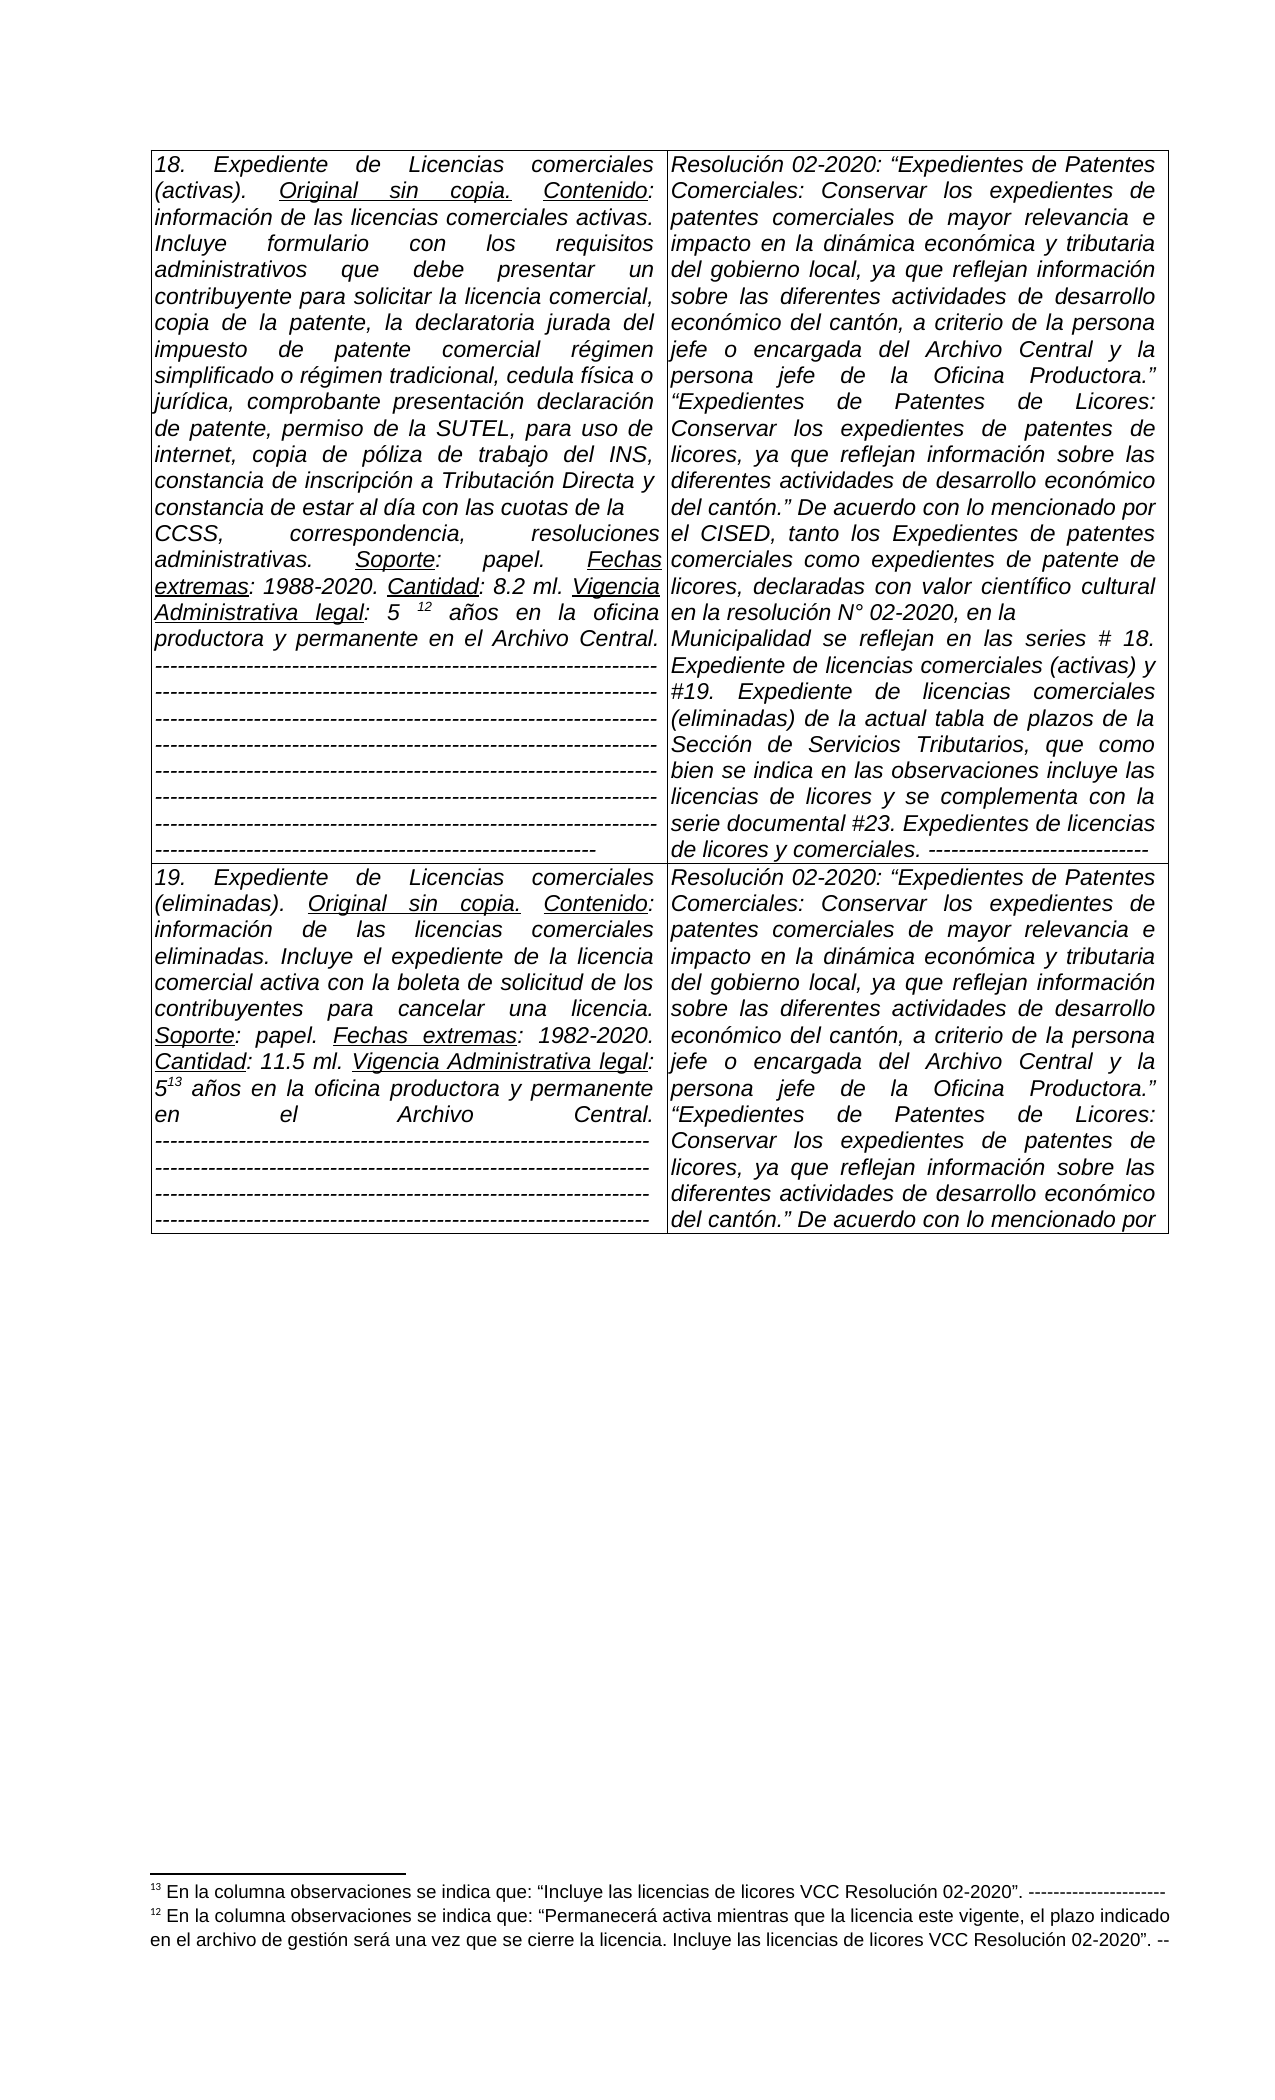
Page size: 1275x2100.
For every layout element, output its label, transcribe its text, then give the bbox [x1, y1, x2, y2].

table_cell Resolución 02-2020: “Expedientes de Patentes Comerciales: Conservar los expedientes de patentes comerciales de mayor relevancia e impacto en la dinámica económica y tributaria del gobierno local, ya que reflejan información sobre las diferentes actividades de desarrollo económico del cantón, a criterio de la persona jefe o encargada del Archivo Central y la persona jefe de la Oficina Productora.” “Expedientes de Patentes de Licores: Conservar los expedientes de patentes de licores, ya que reflejan información sobre las diferentes actividades de desarrollo económico del cantón.” De acuerdo con lo mencionado por el CISED, tanto los Expedientes de patentes comerciales como expedientes de patente de licores, declaradas con valor científico cultural en la resolución N° 02-2020, en la Municipalidad se reflejan en las series # 18. Expediente de licencias comerciales (activas) y #19. Expediente de licencias comerciales (eliminadas) de la actual tabla de plazos de la Sección de Servicios Tributarios, que como bien se indica en las observaciones incluye las licencias de licores y se complementa con la serie documental #23. Expedientes de licencias de licores y comerciales. ----------------------------- [668, 151, 1168, 863]
table_cell 18. Expediente de Licencias comerciales (activas). Original sin copia. Contenido: información de las licencias comerciales activas. Incluye formulario con los requisitos administrativos que debe presentar un contribuyente para solicitar la licencia comercial, copia de la patente, la declaratoria jurada del impuesto de patente comercial régimen simplificado o régimen tradicional, cedula física o jurídica, comprobante presentación declaración de patente, permiso de la SUTEL, para uso de internet, copia de póliza de trabajo del INS, constancia de inscripción a Tributación Directa y constancia de estar al día con las cuotas de la CCSS, correspondencia, resoluciones administrativas. Soporte: papel. Fechas extremas: 1988-2020. Cantidad: 8.2 ml. Vigencia Administrativa legal: 5 años en la oficina productora y permanente en el Archivo Central. ---------------------------------------------------------------------------------------------------------------------------------------------------------------------------------------------------------------------------------------------------------------------------------------------------------------------------------------------------------------------------------------------------------------------------------------------------------------------------------------------------------------------------------------- [152, 151, 667, 863]
table_cell 19. Expediente de Licencias comerciales (eliminadas). Original sin copia. Contenido: información de las licencias comerciales eliminadas. Incluye el expediente de la licencia comercial activa con la boleta de solicitud de los contribuyentes para cancelar una licencia. Soporte: papel. Fechas extremas: 1982-2020. Cantidad: 11.5 ml. Vigencia Administrativa legal: 5 años en la oficina productora y permanente en el Archivo Central. ------------------------------------------------------------------------------------------------------------------------------------------------------------------------------------------------------------------------------------------------------------------------------------------------------------------------------------------------------------------------------------------------------------------------------------------------------------------------------------------------------------------------------------------------------------------------------------------------------------------------------------------------------------------------------------------------------------------------------------------------------------------------------------------------------------------------------------------------------------------------------------------------------------------------------------------------------------------------------------------------------------------------------------------------------------------------------------------------------------------------------------------------------------------ [152, 864, 667, 1233]
table_cell Resolución 02-2020: “Expedientes de Patentes Comerciales: Conservar los expedientes de patentes comerciales de mayor relevancia e impacto en la dinámica económica y tributaria del gobierno local, ya que reflejan información sobre las diferentes actividades de desarrollo económico del cantón, a criterio de la persona jefe o encargada del Archivo Central y la persona jefe de la Oficina Productora.” “Expedientes de Patentes de Licores: Conservar los expedientes de patentes de licores, ya que reflejan información sobre las diferentes actividades de desarrollo económico del cantón.” De acuerdo con lo mencionado por el CISED, tanto los Expedientes de patentes comerciales como expedientes de patente de licores, declaradas con valor científico cultural en la resolución N° 02-2020, en la Municipalidad se reflejan en las series # 18. Expediente de licencias comerciales (activas) y #19. Expediente de licencias comerciales (eliminadas) de la actual tabla de plazos de la Sección de Servicios Tributarios, que como bien se indica en las observaciones incluye las licencias de licores y se complementa con la serie documental #23. Expedientes de licencias de licores y comerciales.------------------------------ [668, 864, 1168, 1233]
